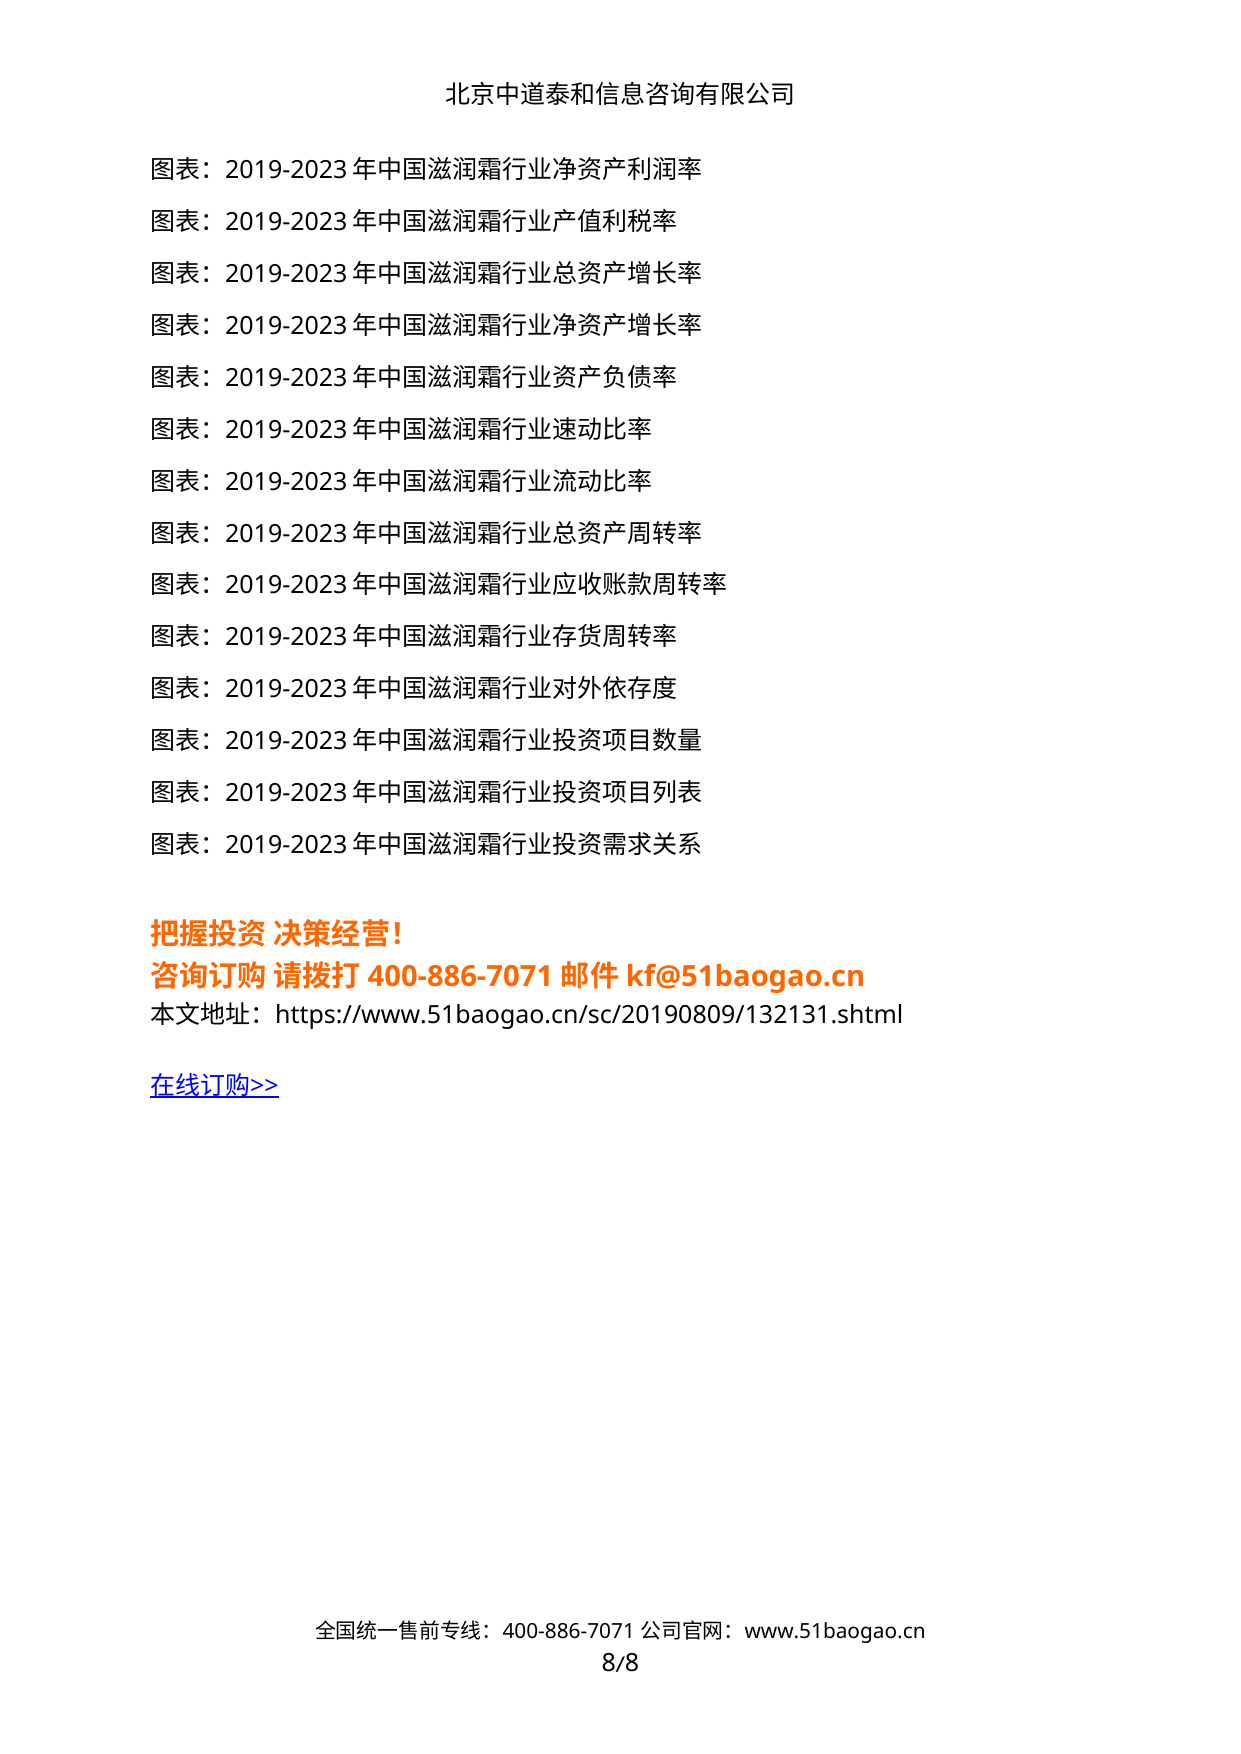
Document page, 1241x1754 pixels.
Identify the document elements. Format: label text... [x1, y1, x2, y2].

text 图表：2019-2023年中国滋润霜行业应收账款周转率 [150, 565, 1090, 601]
text 图表：2019-2023年中国滋润霜行业资产负债率 [150, 357, 1090, 394]
text 图表：2019-2023年中国滋润霜行业存货周转率 [150, 617, 1090, 653]
text 把握投资 决策经营！咨询订购 请拨打 400-886-7071 邮件 kf@51baogao.cn本文地址：https://www.51baogao.cn/sc/20190809/132131.shtml [150, 876, 1090, 1031]
text 图表：2019-2023年中国滋润霜行业净资产利润率 [150, 150, 1090, 186]
text 在线订购>> [150, 1031, 1090, 1102]
text 图表：2019-2023年中国滋润霜行业流动比率 [150, 461, 1090, 497]
text 图表：2019-2023年中国滋润霜行业总资产增长率 [150, 254, 1090, 290]
text 图表：2019-2023年中国滋润霜行业总资产周转率 [150, 513, 1090, 549]
text 图表：2019-2023年中国滋润霜行业净资产增长率 [150, 306, 1090, 342]
text 图表：2019-2023年中国滋润霜行业对外依存度 [150, 669, 1090, 705]
text 图表：2019-2023年中国滋润霜行业投资项目列表 [150, 772, 1090, 809]
text 图表：2019-2023年中国滋润霜行业投资项目数量 [150, 721, 1090, 757]
text 图表：2019-2023年中国滋润霜行业产值利税率 [150, 202, 1090, 238]
text 图表：2019-2023年中国滋润霜行业速动比率 [150, 409, 1090, 446]
text 图表：2019-2023年中国滋润霜行业投资需求关系 [150, 824, 1090, 861]
